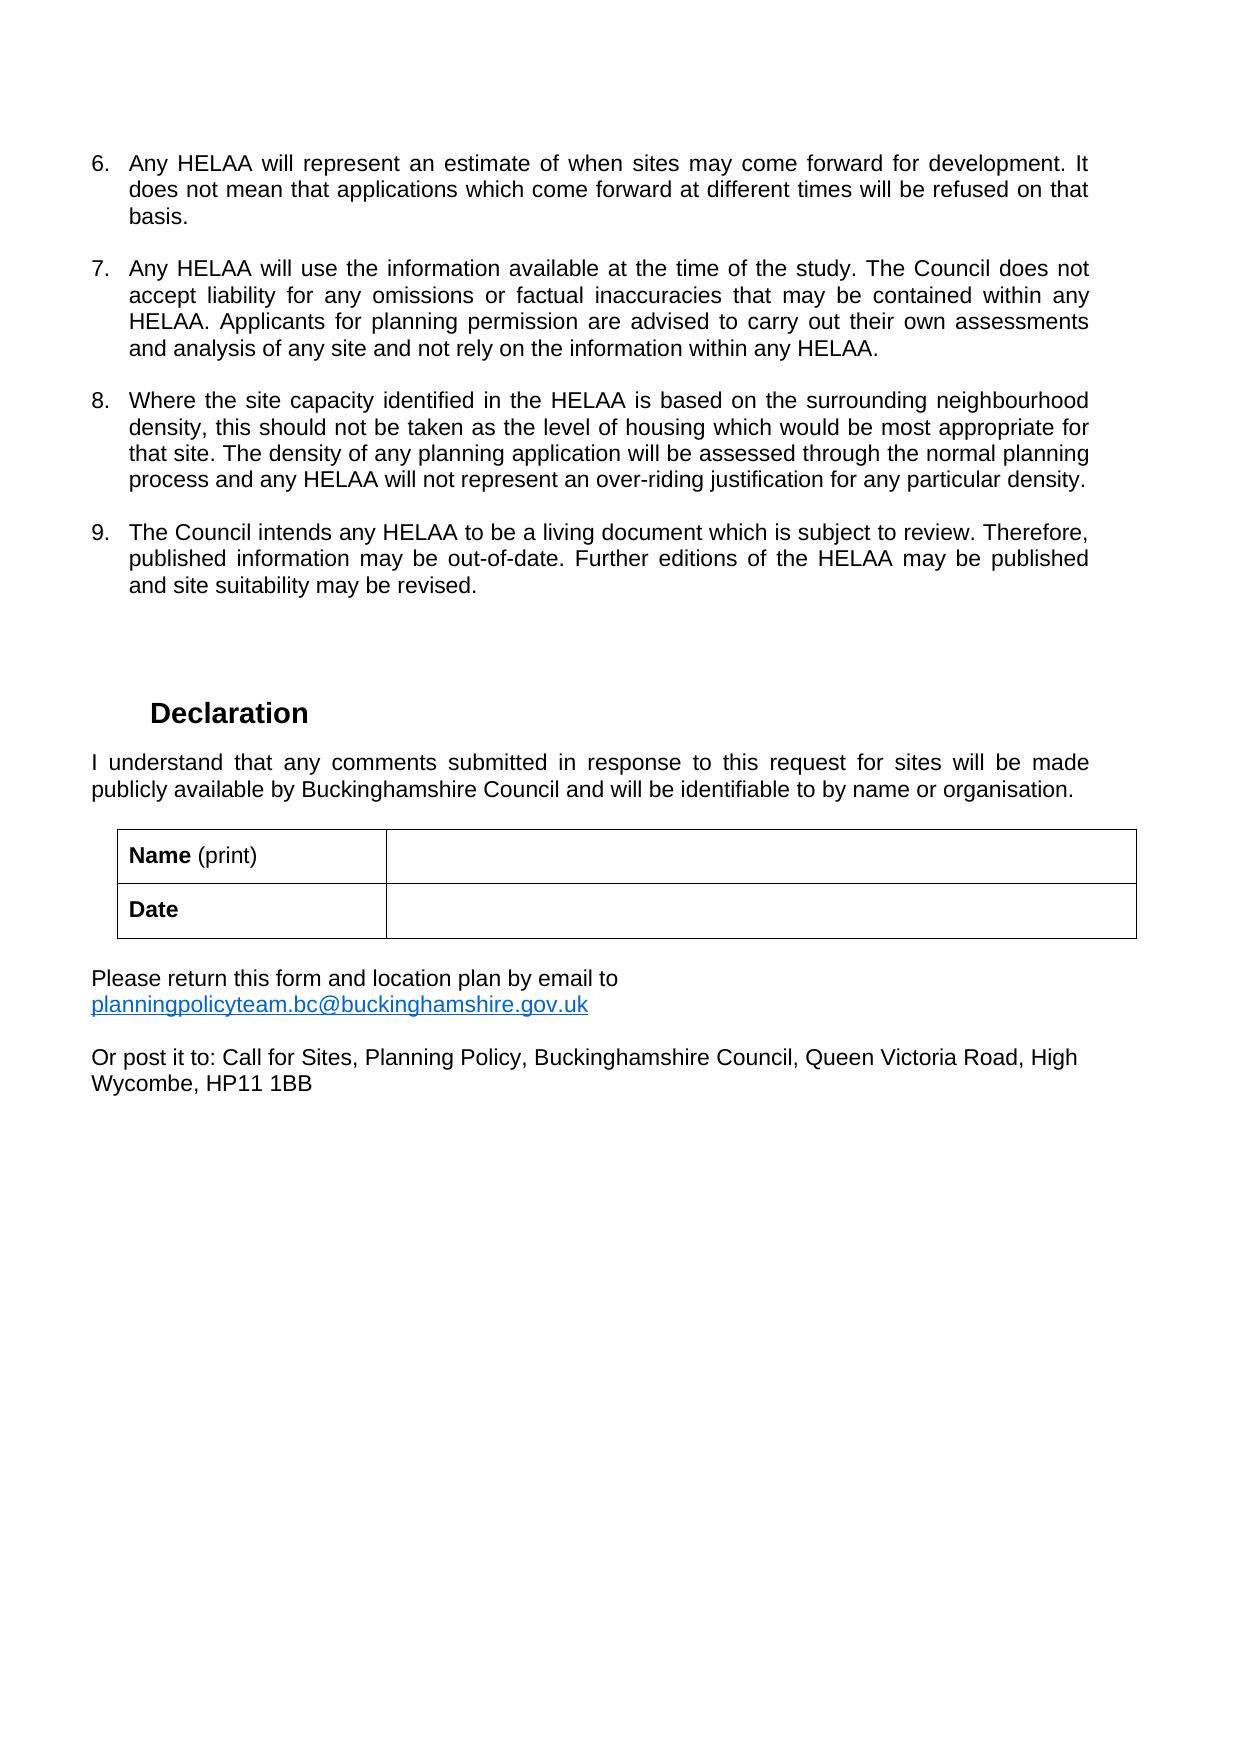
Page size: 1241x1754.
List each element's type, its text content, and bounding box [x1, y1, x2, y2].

list Any HELAA will represent an estimate of when sites may come forward for development. It does not mean that applications which come forward at different times will be refused on that basis. [91, 150, 1090, 229]
list Where the site capacity identified in the HELAA is based on the surrounding neighbourhood density, this should not be taken as the level of housing which would be most appropriate for that site. The density of any planning application will be assessed through the normal planning process and any HELAA will not represent an over-riding justification for any particular density. [91, 387, 1090, 493]
list The Council intends any HELAA to be a living document which is subject to review. Therefore, published information may be out-of-date. Further editions of the HELAA may be published and site suitability may be revised. [91, 519, 1090, 598]
text Please return this form and location plan by email to planningpolicyteam.bc@buckinghamshire.gov.uk [91, 965, 1090, 1017]
table_header [387, 830, 1136, 883]
subtitle Declaration [150, 697, 1090, 730]
table_cell Date [118, 884, 386, 937]
text Or post it to: Call for Sites, Planning Policy, Buckinghamshire Council, Queen Victoria Road, High Wycombe, HP11 1BB [91, 1044, 1090, 1097]
text I understand that any comments submitted in response to this request for sites will be made publicly available by Buckinghamshire Council and will be identifiable to by name or organisation. [91, 749, 1090, 802]
table_header Name (print) [118, 830, 386, 883]
list Any HELAA will use the information available at the time of the study. The Council does not accept liability for any omissions or factual inaccuracies that may be contained within any HELAA. Applicants for planning permission are advised to carry out their own assessments and analysis of any site and not rely on the information within any HELAA. [91, 255, 1090, 361]
table_cell [387, 884, 1136, 937]
